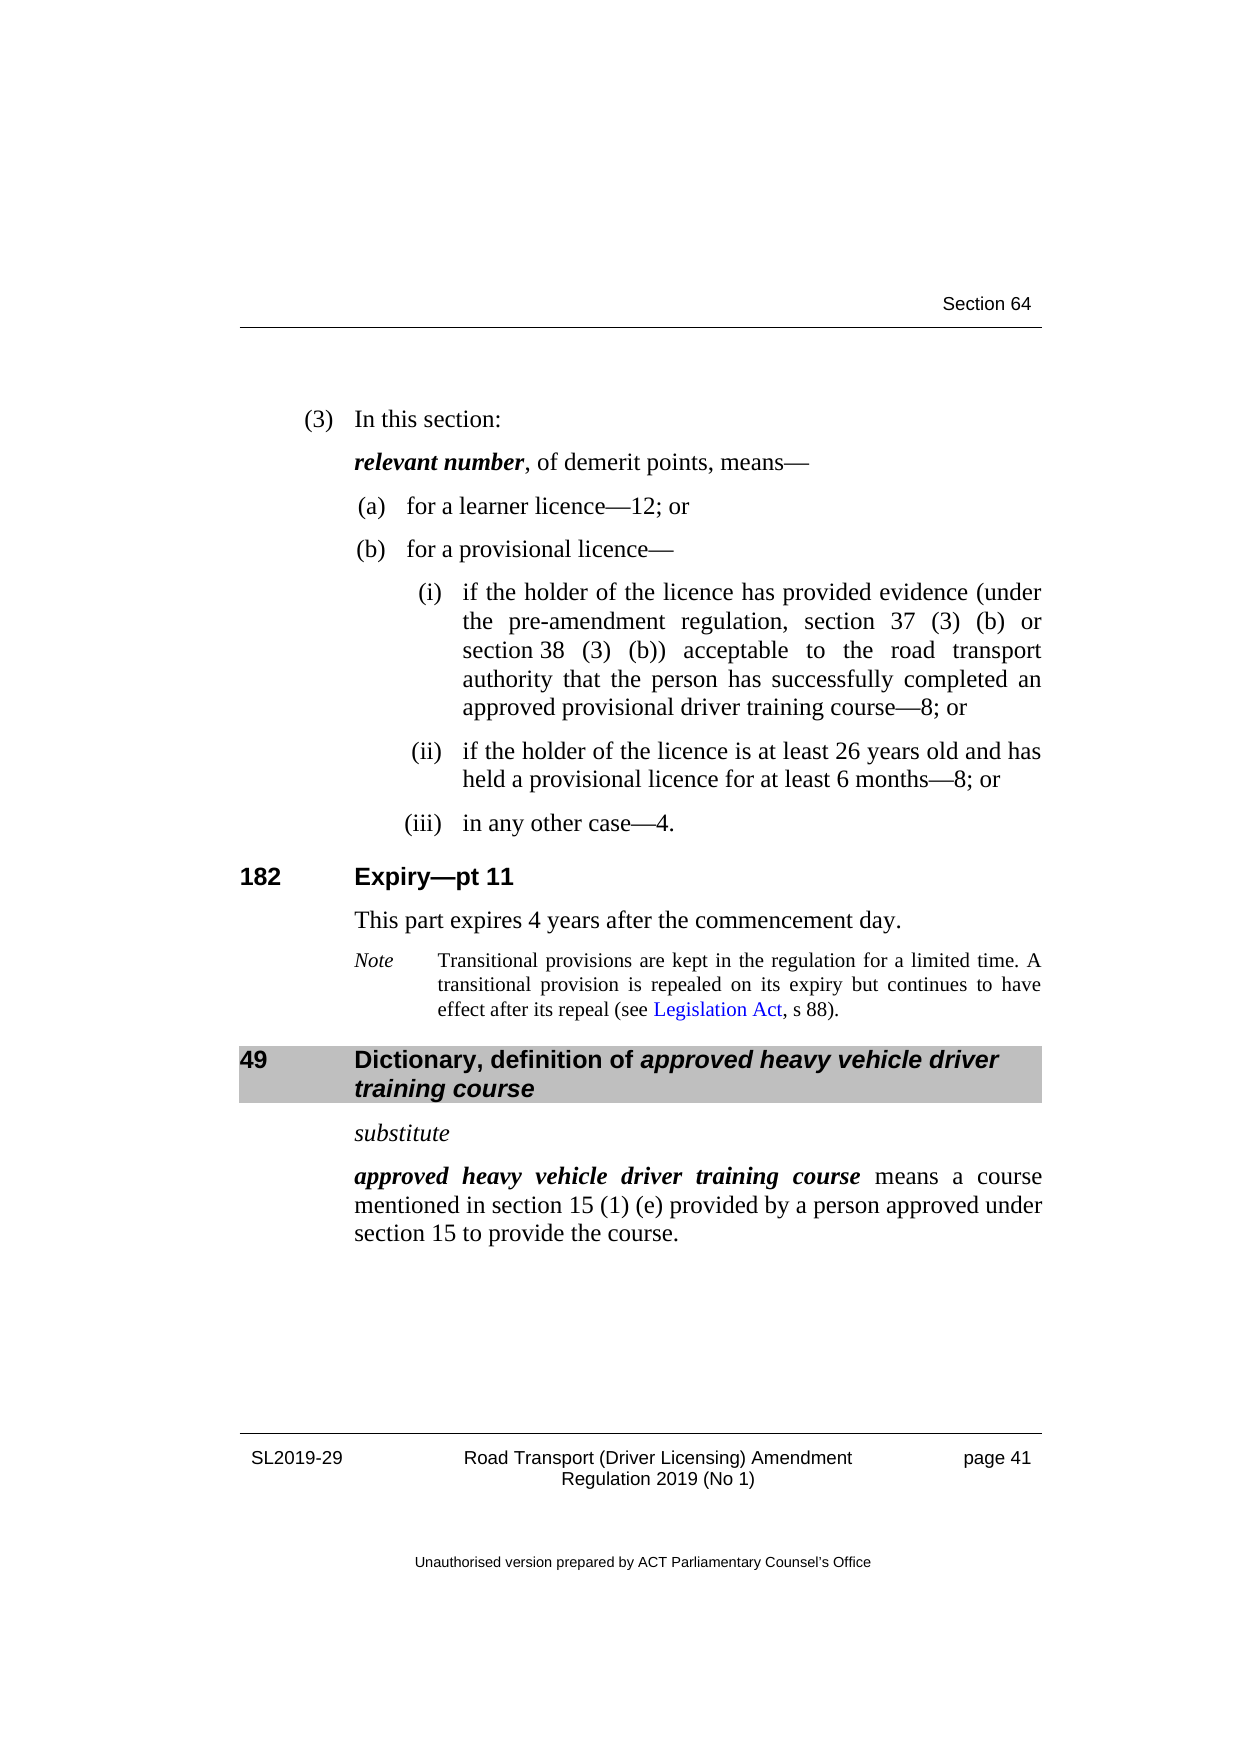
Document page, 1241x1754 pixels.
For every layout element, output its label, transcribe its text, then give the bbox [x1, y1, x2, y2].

text (i) if the holder of the licence has provided evidence (under the pre-amendment regulation, section 37 (3) (b) or section 38 (3) (b)) acceptable to the road transport authority that the person has successfully completed an approved provisional driver training course—8; or [239, 577, 1042, 721]
text substitute [354, 1118, 1042, 1146]
text (3) In this section: [239, 404, 1042, 433]
text 182 Expiry—pt 11 [239, 862, 1042, 890]
text (b) for a provisional licence— [239, 534, 1042, 563]
text relevant number, of demerit points, means— [354, 447, 1042, 476]
text This part expires 4 years after the commencement day. [354, 905, 1042, 934]
text 49 Dictionary, definition of approved heavy vehicle driver training course [239, 1046, 1042, 1103]
text (a) for a learner licence—12; or [239, 491, 1042, 519]
text approved heavy vehicle driver training course means a course mentioned in section 15 (1) (e) provided by a person approved under section 15 to provide the course. [354, 1161, 1042, 1247]
text (iii) in any other case—4. [239, 808, 1042, 837]
text Note Transitional provisions are kept in the regulation for a limited time. A transitional provision is repealed on its expiry but continues to have effect after its repeal (see Legislation Act, s 88). [354, 948, 1042, 1021]
text (ii) if the holder of the licence is at least 26 years old and has held a provisional licence for at least 6 months—8; or [239, 736, 1042, 793]
